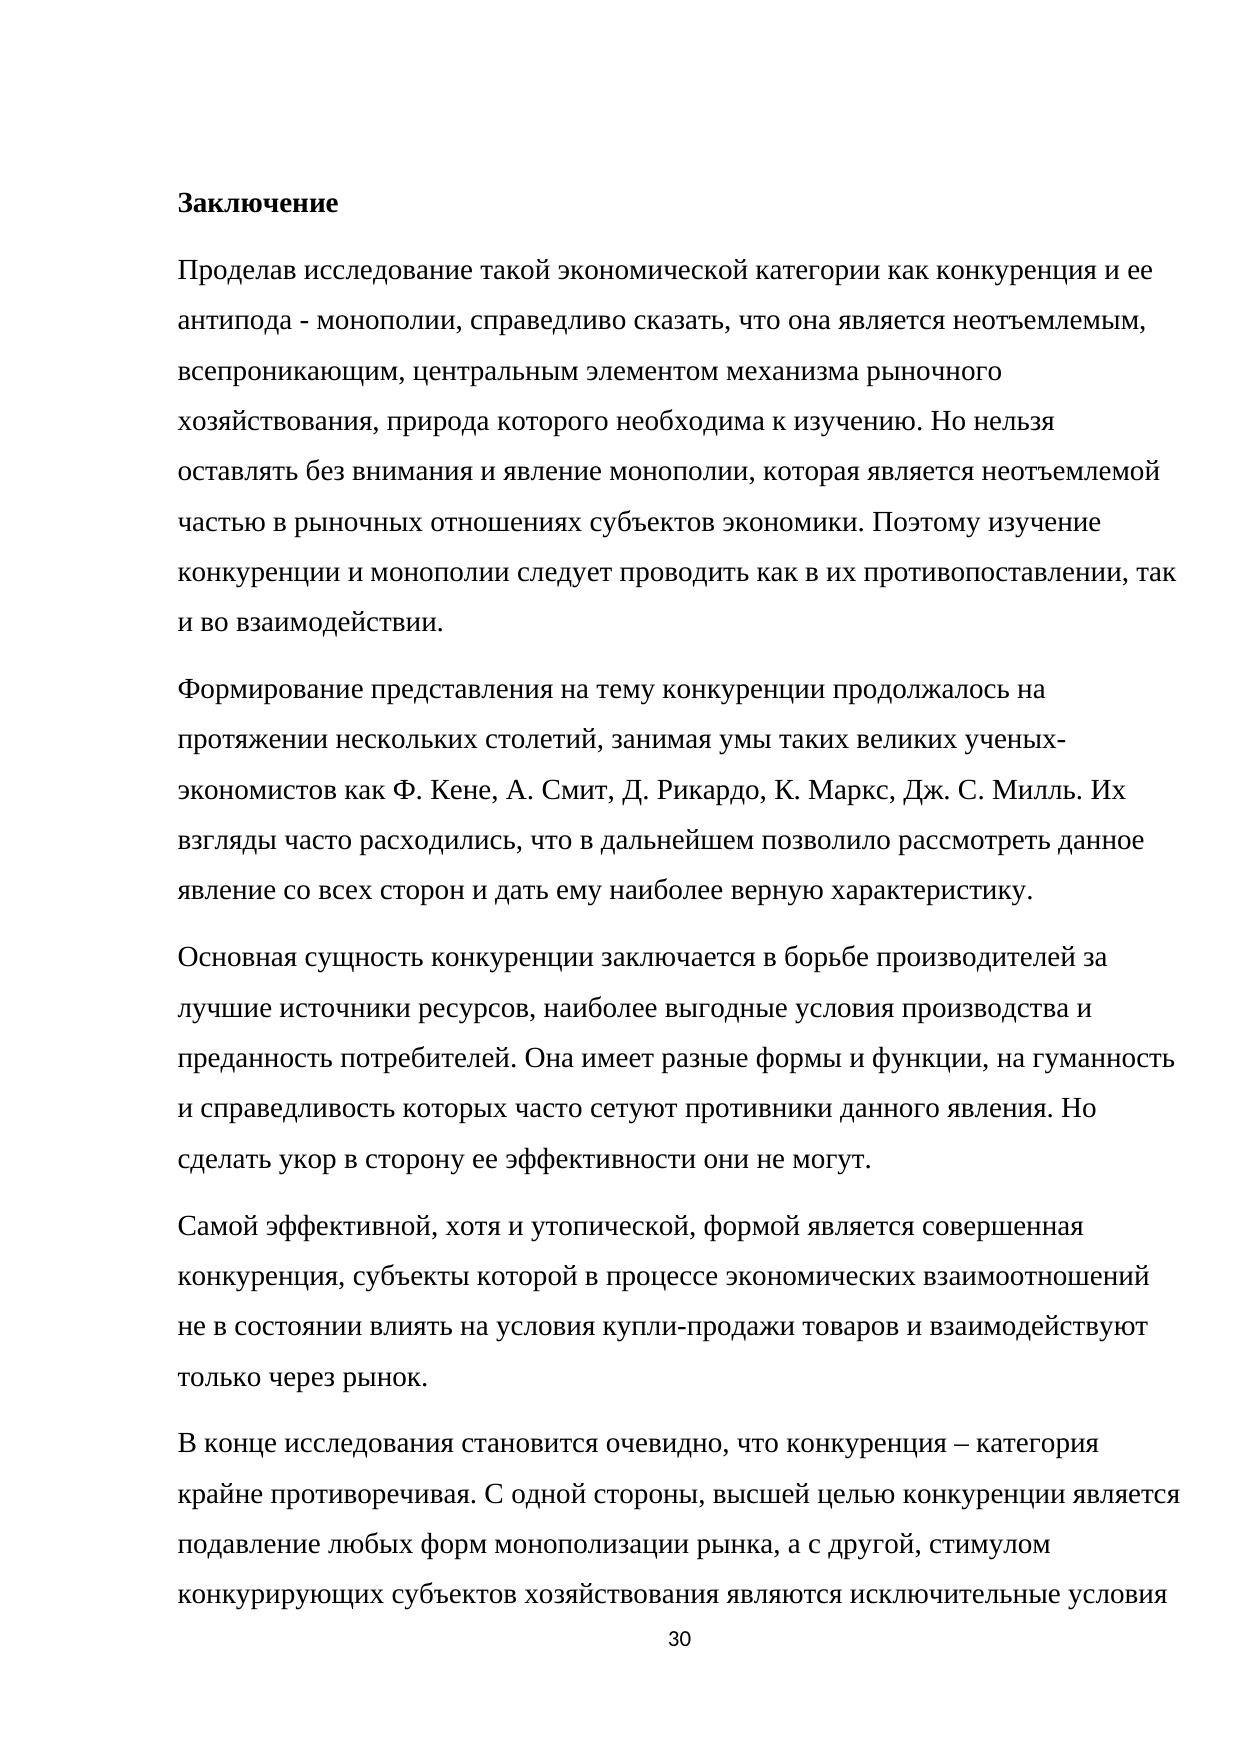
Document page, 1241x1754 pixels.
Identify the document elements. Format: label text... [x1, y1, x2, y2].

text Основная сущность конкуренции заключается в борьбе производителей за лучшие источники ресурсов, наиболее выгодные условия производства и преданность потребителей. Она имеет разные формы и функции, на гуманность и справедливость которых часто сетуют противники данного явления. Но сделать укор в сторону ее эффективности они не могут. [177, 939, 1181, 1174]
text Формирование представления на тему конкуренции продолжалось на протяжении нескольких столетий, занимая умы таких великих ученых-экономистов как Ф. Кене, А. Смит, Д. Рикардо, К. Маркс, Дж. С. Милль. Их взгляды часто расходились, что в дальнейшем позволило рассмотреть данное явление со всех сторон и дать ему наиболее верную характеристику. [177, 671, 1181, 906]
text Самой эффективной, хотя и утопической, формой является совершенная конкуренция, субъекты которой в процессе экономических взаимоотношений не в состоянии влиять на условия купли-продажи товаров и взаимодействуют только через рынок. [177, 1208, 1181, 1392]
text Проделав исследование такой экономической категории как конкуренция и ее антипода - монополии, справедливо сказать, что она является неотъемлемым, всепроникающим, центральным элементом механизма рыночного хозяйствования, природа которого необходима к изучению. Но нельзя оставлять без внимания и явление монополии, которая является неотъемлемой частью в рыночных отношениях субъектов экономики. Поэтому изучение конкуренции и монополии следует проводить как в их противопоставлении, так и во взаимодействии. [177, 252, 1181, 638]
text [177, 1426, 1181, 1610]
text Заключение [177, 185, 1181, 219]
